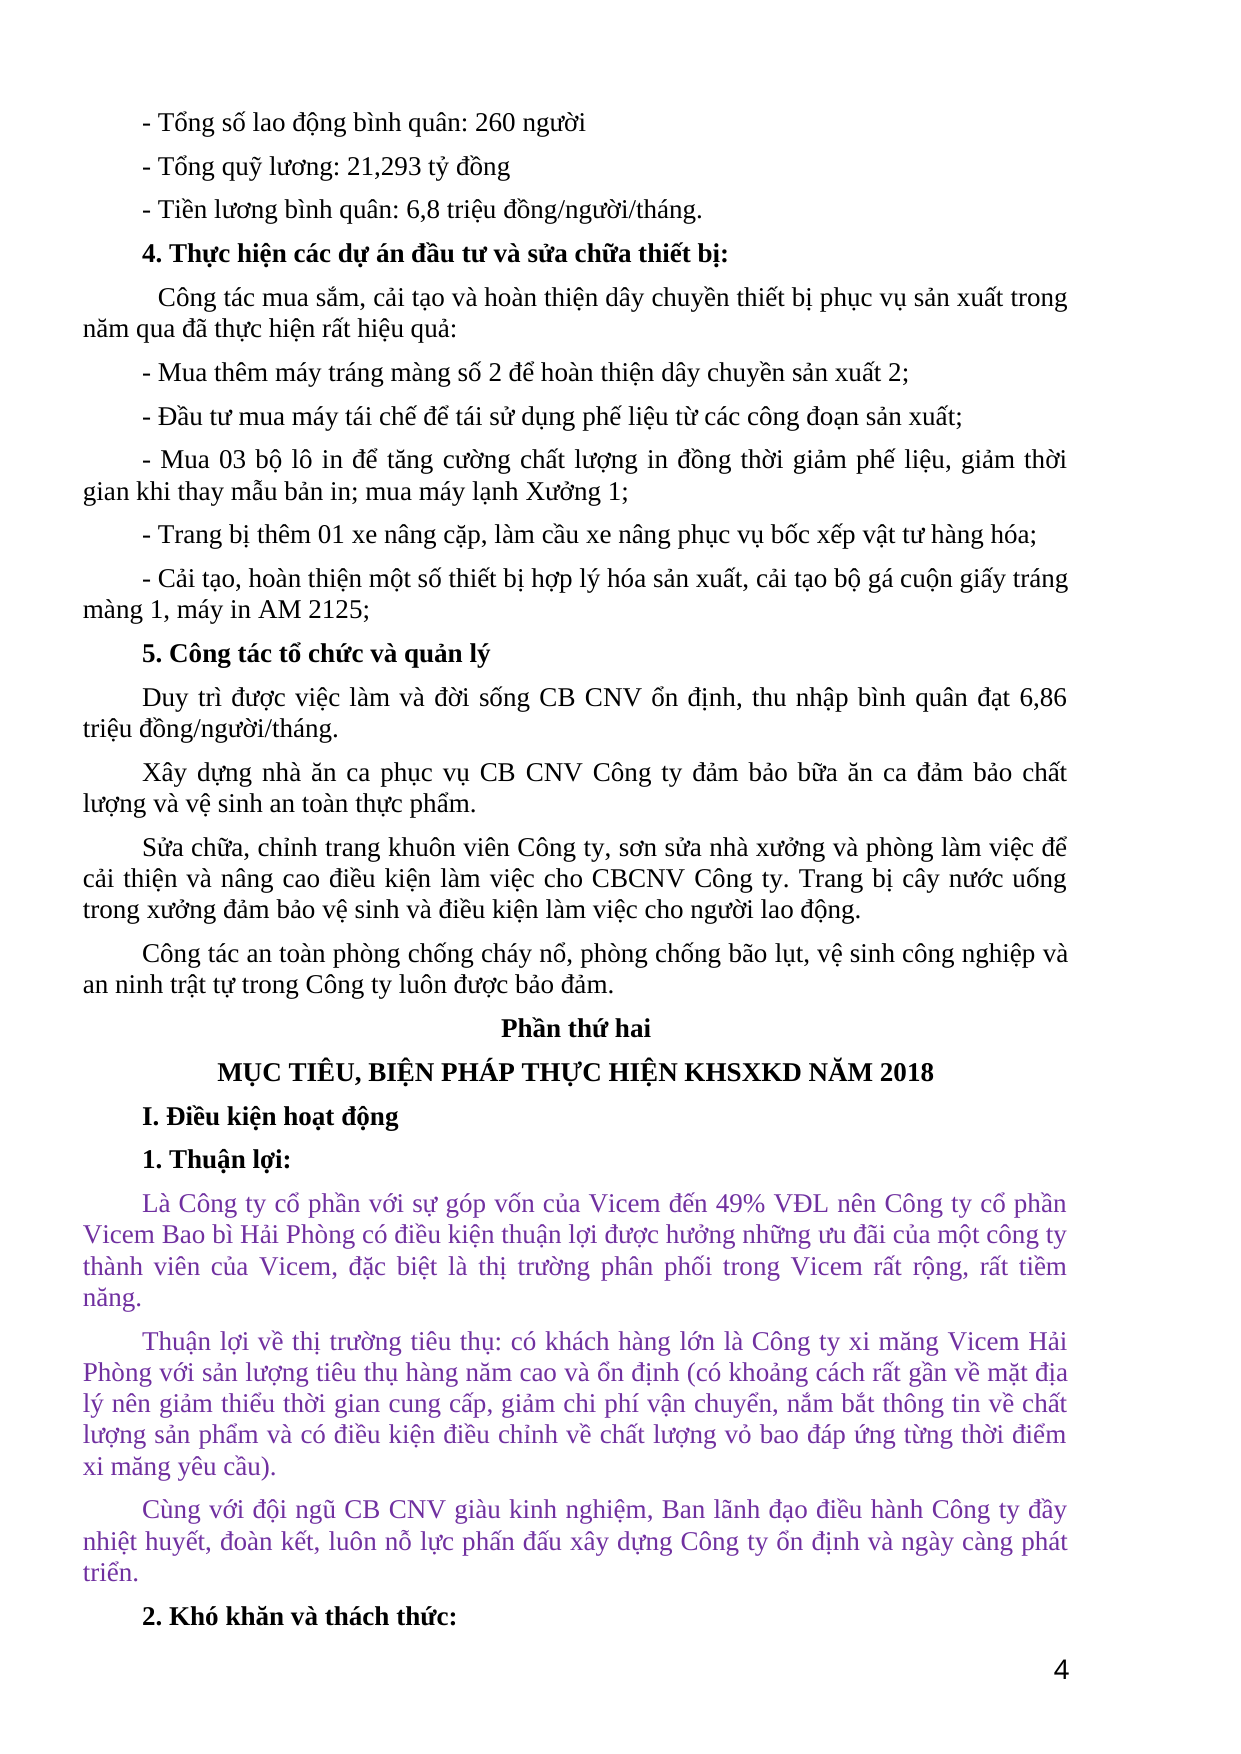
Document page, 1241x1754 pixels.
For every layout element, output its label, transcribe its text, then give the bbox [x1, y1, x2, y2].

text - Tiền lương bình quân: 6,8 triệu đồng/người/tháng. [83, 194, 1069, 225]
text 4. Thực hiện các dự án đầu tư và sửa chữa thiết bị: [83, 238, 1069, 269]
text - Tổng quỹ lương: 21,293 tỷ đồng [83, 150, 1069, 181]
text Sửa chữa, chỉnh trang khuôn viên Công ty, sơn sửa nhà xưởng và phòng làm việc để cải thiện và nâng cao điều kiện làm việc cho CBCNV Công ty. Trang bị cây nước uống trong xưởng đảm bảo vệ sinh và điều kiện làm việc cho người lao động. [83, 831, 1069, 925]
text Công tác mua sắm, cải tạo và hoàn thiện dây chuyền thiết bị phục vụ sản xuất trong năm qua đã thực hiện rất hiệu quả: [83, 281, 1069, 344]
text - Mua 03 bộ lô in để tăng cường chất lượng in đồng thời giảm phế liệu, giảm thời gian khi thay mẫu bản in; mua máy lạnh Xưởng 1; [83, 444, 1069, 506]
text Xây dựng nhà ăn ca phục vụ CB CNV Công ty đảm bảo bữa ăn ca đảm bảo chất lượng và vệ sinh an toàn thực phẩm. [83, 756, 1069, 819]
text - Cải tạo, hoàn thiện một số thiết bị hợp lý hóa sản xuất, cải tạo bộ gá cuộn giấy tráng màng 1, máy in AM 2125; [83, 563, 1069, 625]
text - Mua thêm máy tráng màng số 2 để hoàn thiện dây chuyền sản xuất 2; [83, 356, 1069, 388]
title 1. Thuận lợi: [83, 1144, 1069, 1175]
text Là Công ty cổ phần với sự góp vốn của Vicem đến 49% VĐL nên Công ty cổ phần Vicem Bao bì Hải Phòng có điều kiện thuận lợi được hưởng những ưu đãi của một công ty thành viên của Vicem, đặc biệt là thị trường phân phối trong Vicem rất rộng, rất tiềm năng. [83, 1188, 1069, 1313]
text Thuận lợi về thị trường tiêu thụ: có khách hàng lớn là Công ty xi măng Vicem Hải Phòng với sản lượng tiêu thụ hàng năm cao và ổn định (có khoảng cách rất gần về mặt địa lý nên giảm thiểu thời gian cung cấp, giảm chi phí vận chuyển, nắm bắt thông tin về chất lượng sản phẩm và có điều kiện điều chỉnh về chất lượng vỏ bao đáp ứng từng thời điểm xi măng yêu cầu). [83, 1325, 1069, 1481]
text Công tác an toàn phòng chống cháy nổ, phòng chống bão lụt, vệ sinh công nghiệp và an ninh trật tự trong Công ty luôn được bảo đảm. [83, 938, 1069, 1000]
title MỤC TIÊU, BIỆN PHÁP THỰC HIỆN KHSXKD NĂM 2018 [83, 1056, 1069, 1088]
text 5. Công tác tổ chức và quản lý [83, 638, 1069, 669]
text Duy trì được việc làm và đời sống CB CNV ổn định, thu nhập bình quân đạt 6,86 triệu đồng/người/tháng. [83, 681, 1069, 744]
text - Đầu tư mua máy tái chế để tái sử dụng phế liệu từ các công đoạn sản xuất; [83, 400, 1069, 431]
title 2. Khó khăn và thách thức: [83, 1600, 1069, 1631]
title I. Điều kiện hoạt động [83, 1100, 1069, 1131]
text Phần thứ hai [83, 1013, 1069, 1044]
text - Trang bị thêm 01 xe nâng cặp, làm cầu xe nâng phục vụ bốc xếp vật tư hàng hóa; [83, 519, 1069, 550]
text Cùng với đội ngũ CB CNV giàu kinh nghiệm, Ban lãnh đạo điều hành Công ty đầy nhiệt huyết, đoàn kết, luôn nỗ lực phấn đấu xây dựng Công ty ổn định và ngày càng phát triển. [83, 1494, 1069, 1588]
text - Tổng số lao động bình quân: 260 người [83, 106, 1069, 138]
